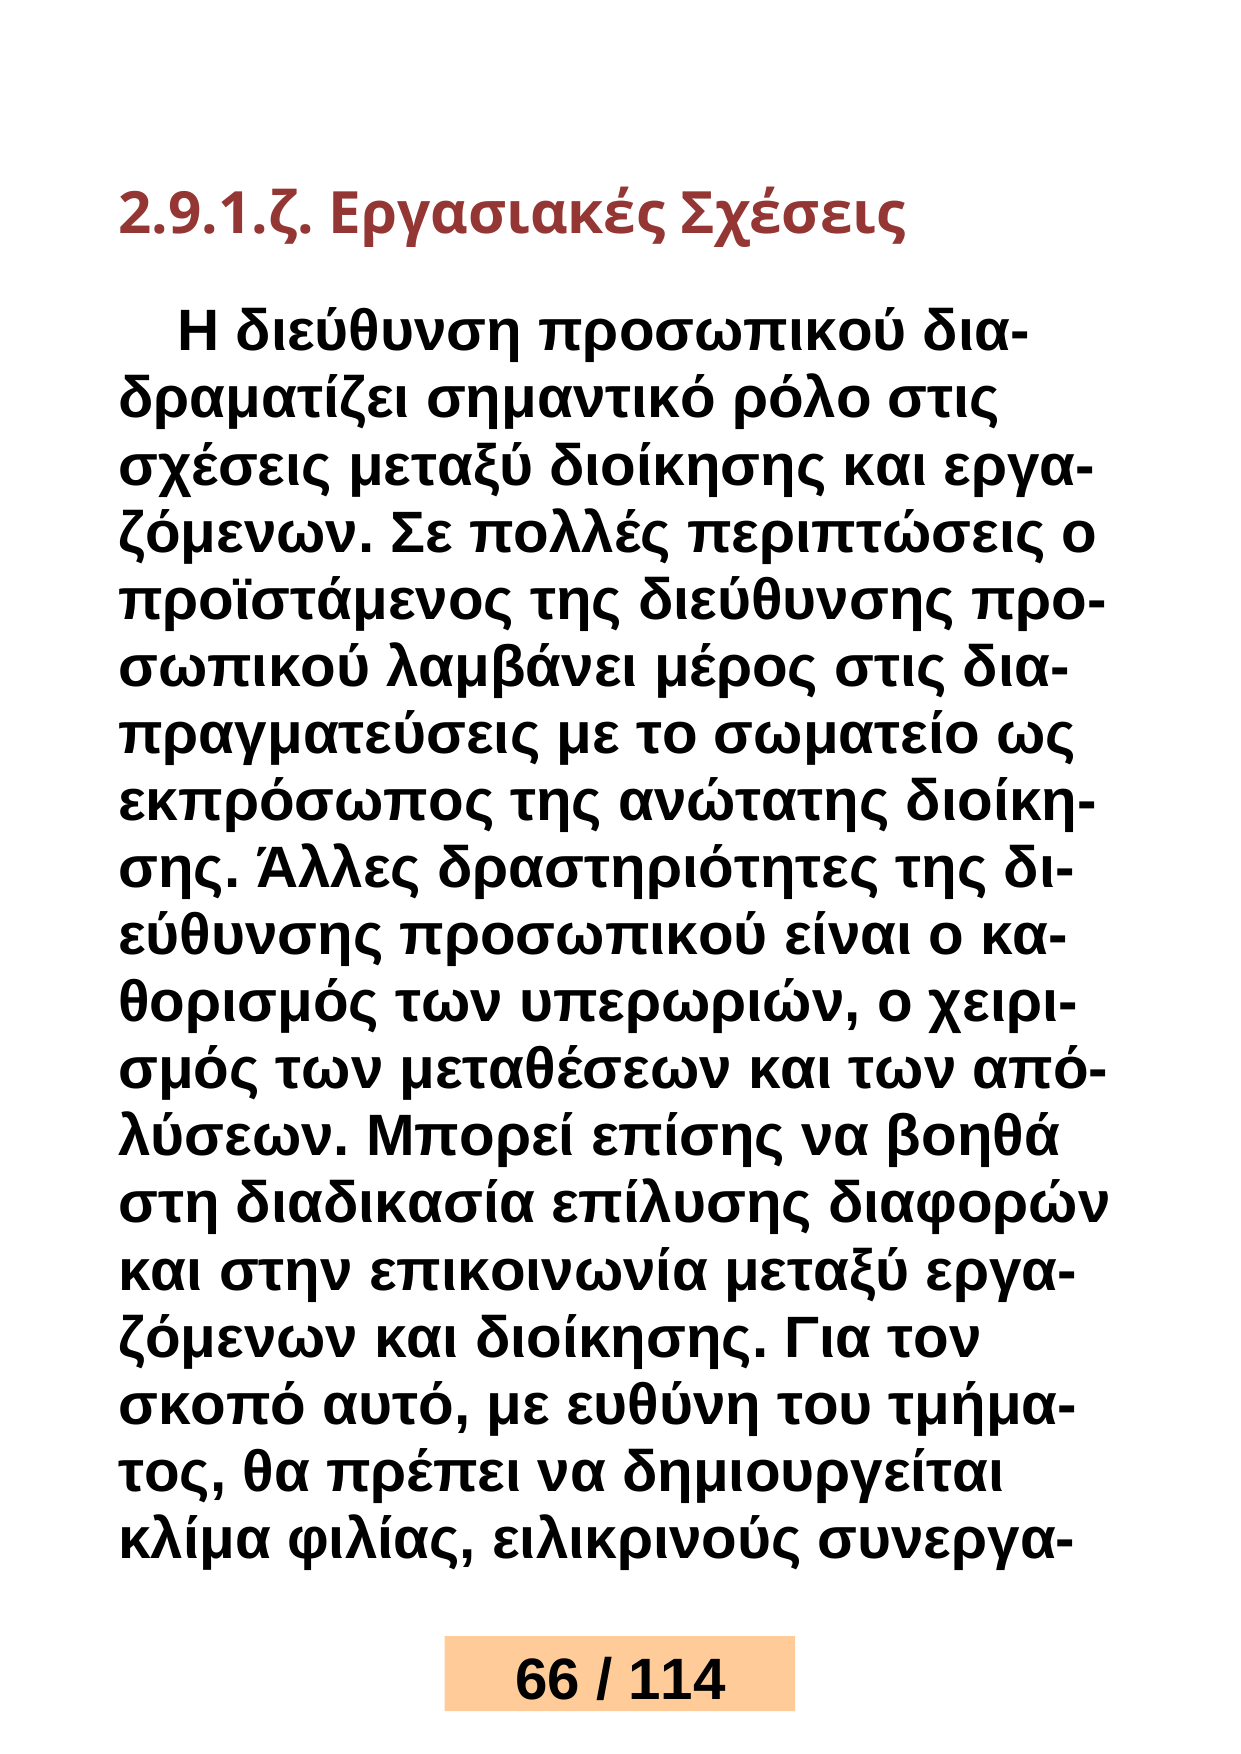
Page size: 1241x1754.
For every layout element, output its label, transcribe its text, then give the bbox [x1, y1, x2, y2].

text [118, 296, 1122, 1571]
text 2.9.1.ζ. Εργασιακές Σχέσεις [118, 171, 1122, 251]
